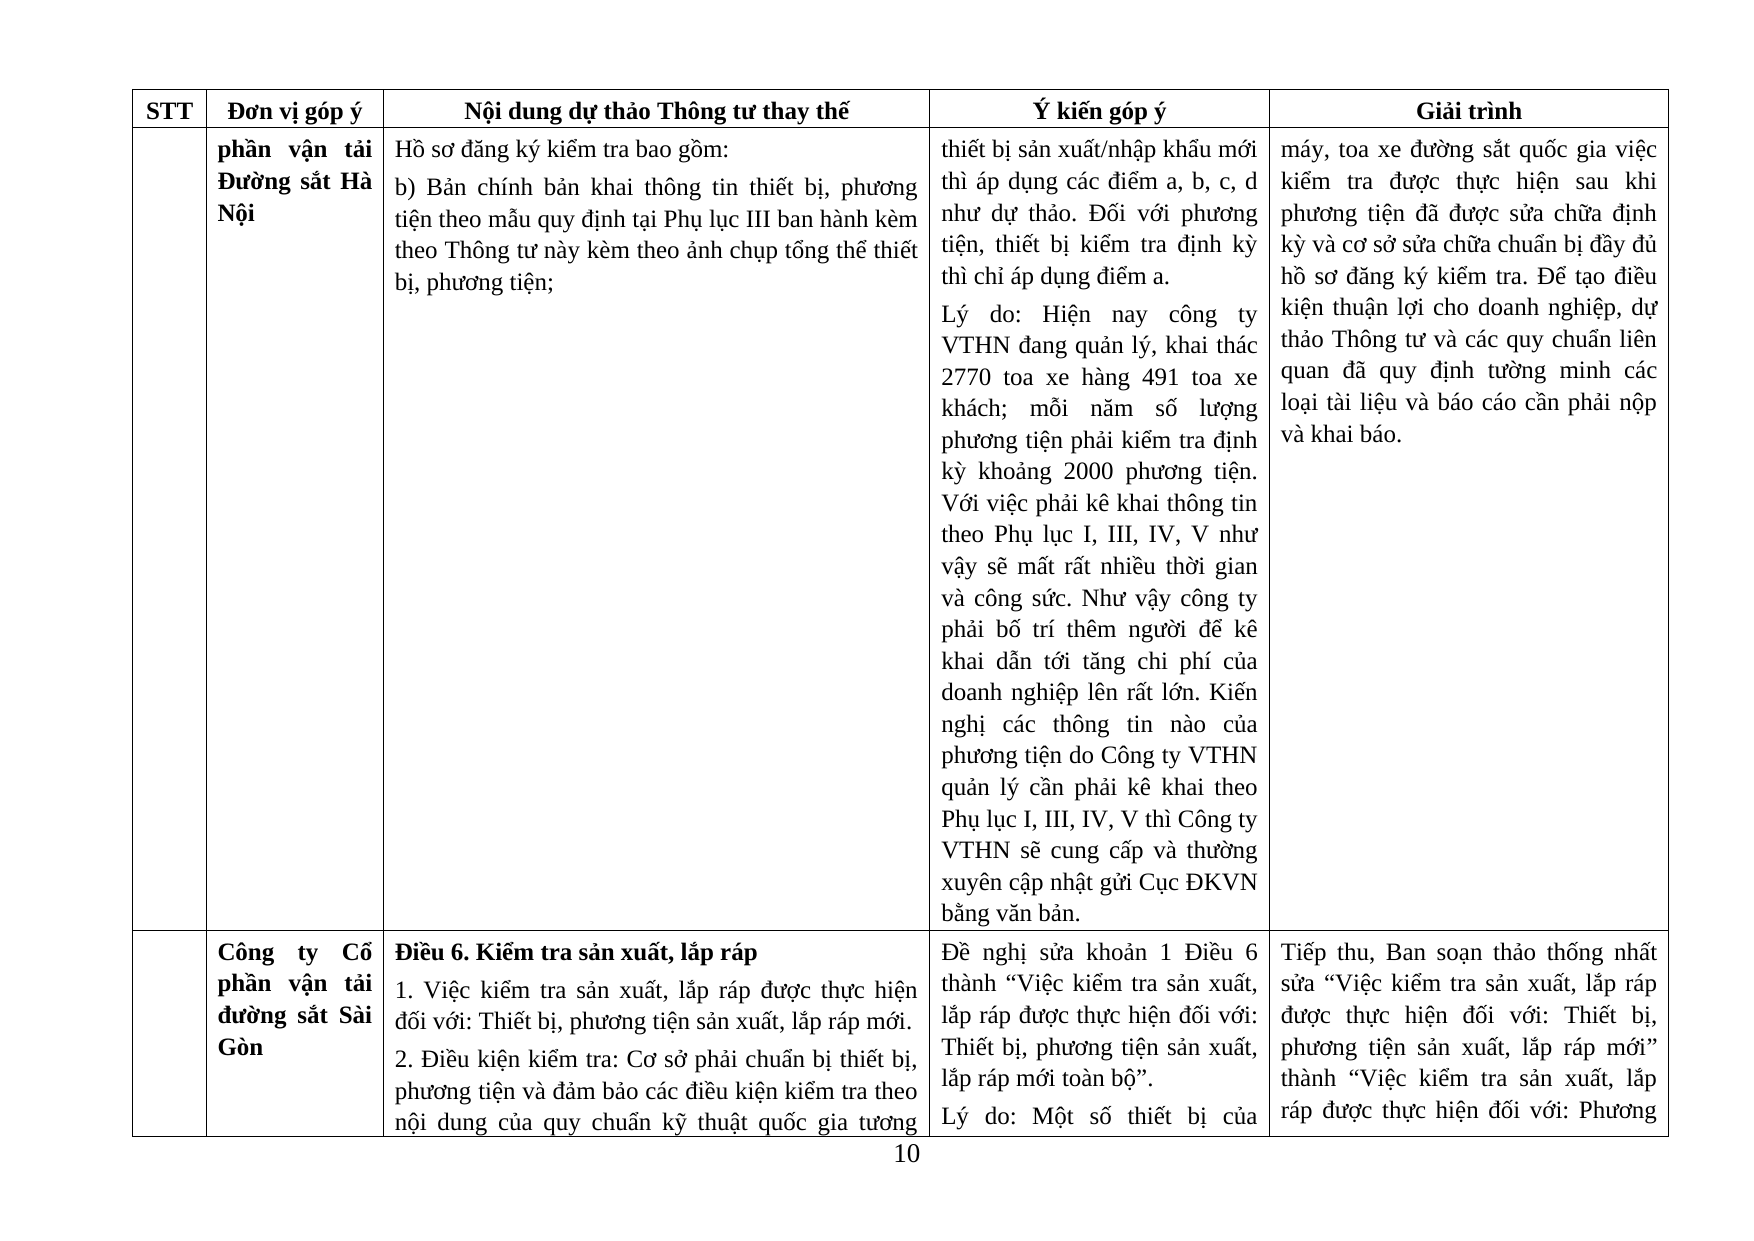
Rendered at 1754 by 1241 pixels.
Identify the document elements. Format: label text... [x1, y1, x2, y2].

table_header Ý kiến góp ý [930, 90, 1269, 127]
table_cell [133, 128, 206, 930]
table_header Đơn vị góp ý [207, 90, 383, 127]
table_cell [207, 128, 383, 930]
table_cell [930, 931, 1269, 1136]
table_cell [207, 931, 383, 1136]
table_header Giải trình [1270, 90, 1668, 127]
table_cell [384, 931, 929, 1136]
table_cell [1270, 931, 1668, 1136]
table_header Nội dung dự thảo Thông tư thay thế [384, 90, 929, 127]
table_cell [133, 931, 206, 1136]
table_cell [1270, 128, 1668, 930]
table_header STT [133, 90, 206, 127]
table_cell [384, 128, 929, 930]
